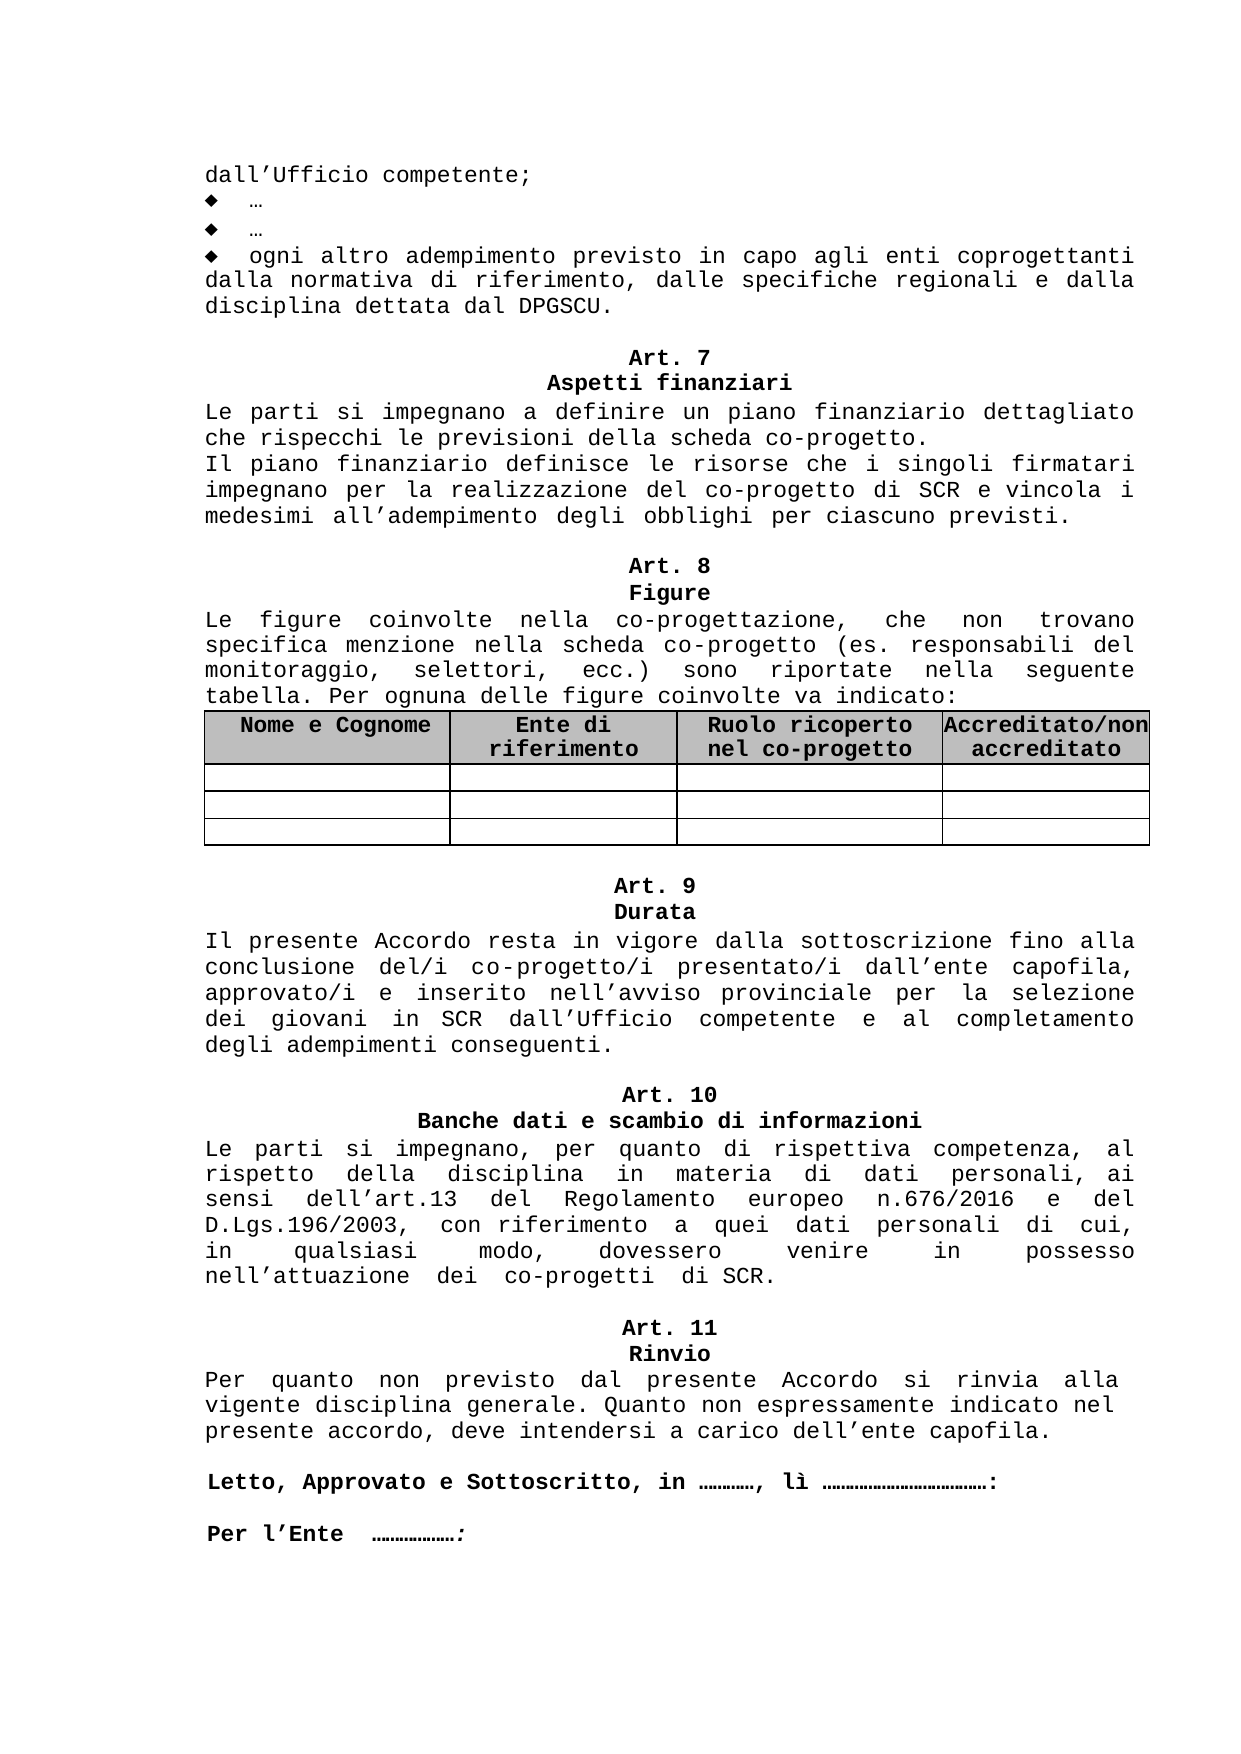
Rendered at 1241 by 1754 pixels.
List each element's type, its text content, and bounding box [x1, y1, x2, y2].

table_cell [943, 765, 1149, 790]
text Art. 7 [204, 346, 1135, 372]
text Art. 11 [204, 1316, 1135, 1342]
text Le parti si impegnano, per quanto di rispettiva competenza, al rispetto della disciplina in materia di dati personali, ai sensi dell’art.13 del Regolamento europeo n.676/2016 e del D.Lgs.196/2003, con riferimento a quei dati personali di cui, in qualsiasi modo, dovessero venire in possesso nell’attuazione dei co-progetti di SCR. [204, 1136, 1135, 1291]
table_header Ente di riferimento [451, 712, 676, 763]
text Le parti si impegnano a definire un piano finanziario dettagliato che rispecchi le previsioni della scheda co-progetto. [204, 400, 1135, 452]
text Art. 10 [204, 1084, 1135, 1110]
table_cell [678, 792, 942, 817]
text Letto, Approvato e Sottoscritto, in …………, lì ………………………………: [207, 1471, 1134, 1497]
table_cell [943, 792, 1149, 817]
table_cell [205, 819, 449, 844]
text Le figure coinvolte nella co-progettazione, che non trovano specifica menzione nella scheda co-progetto (es. responsabili del monitoraggio, selettori, ecc.) sono riportate nella seguente tabella. Per ognuna delle figure coinvolte va indicato: [204, 607, 1135, 710]
table_cell [205, 765, 449, 790]
list ogni altro adempimento previsto in capo agli enti coprogettanti dalla normativa di riferimento, dalle specifiche regionali e dalla disciplina dettata dal DPGSCU. [204, 243, 1135, 320]
text Rinvio [204, 1342, 1135, 1368]
list … [204, 216, 1135, 242]
table_cell [678, 819, 942, 844]
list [204, 162, 1135, 188]
table_header Accreditato/non accreditato [943, 712, 1149, 763]
text Per quanto non previsto dal presente Accordo si rinvia alla vigente disciplina generale. Quanto non espressamente indicato nel presente accordo, deve intendersi a carico dell’ente capofila. [204, 1368, 1135, 1446]
table_cell [451, 765, 676, 790]
table_header Ruolo ricoperto nel co-progetto [678, 712, 942, 763]
text Per l’Ente ………………: [207, 1523, 1134, 1548]
text Il presente Accordo resta in vigore dalla sottoscrizione fino alla conclusione del/i co-progetto/i presentato/i dall’ente capofila, approvato/i e inserito nell’avviso provinciale per la selezione dei giovani in SCR dall’Ufficio competente e al completamento degli adempimenti conseguenti. [204, 929, 1135, 1059]
list … [204, 188, 1135, 214]
table_cell [451, 819, 676, 844]
table_cell [205, 792, 449, 817]
text Durata [175, 901, 1135, 927]
table_cell [678, 765, 942, 790]
table_cell [451, 792, 676, 817]
text Art. 8 [204, 555, 1135, 581]
text Banche dati e scambio di informazioni [204, 1110, 1135, 1136]
text Figure [204, 581, 1135, 607]
text Art. 9 [175, 875, 1135, 901]
table_header Nome e Cognome [205, 712, 449, 763]
table_cell [943, 819, 1149, 844]
text Aspetti finanziari [204, 372, 1135, 398]
text Il piano finanziario definisce le risorse che i singoli firmatari impegnano per la realizzazione del co-progetto di SCR e vincola i medesimi all’adempimento degli obblighi per ciascuno previsti. [204, 452, 1135, 530]
